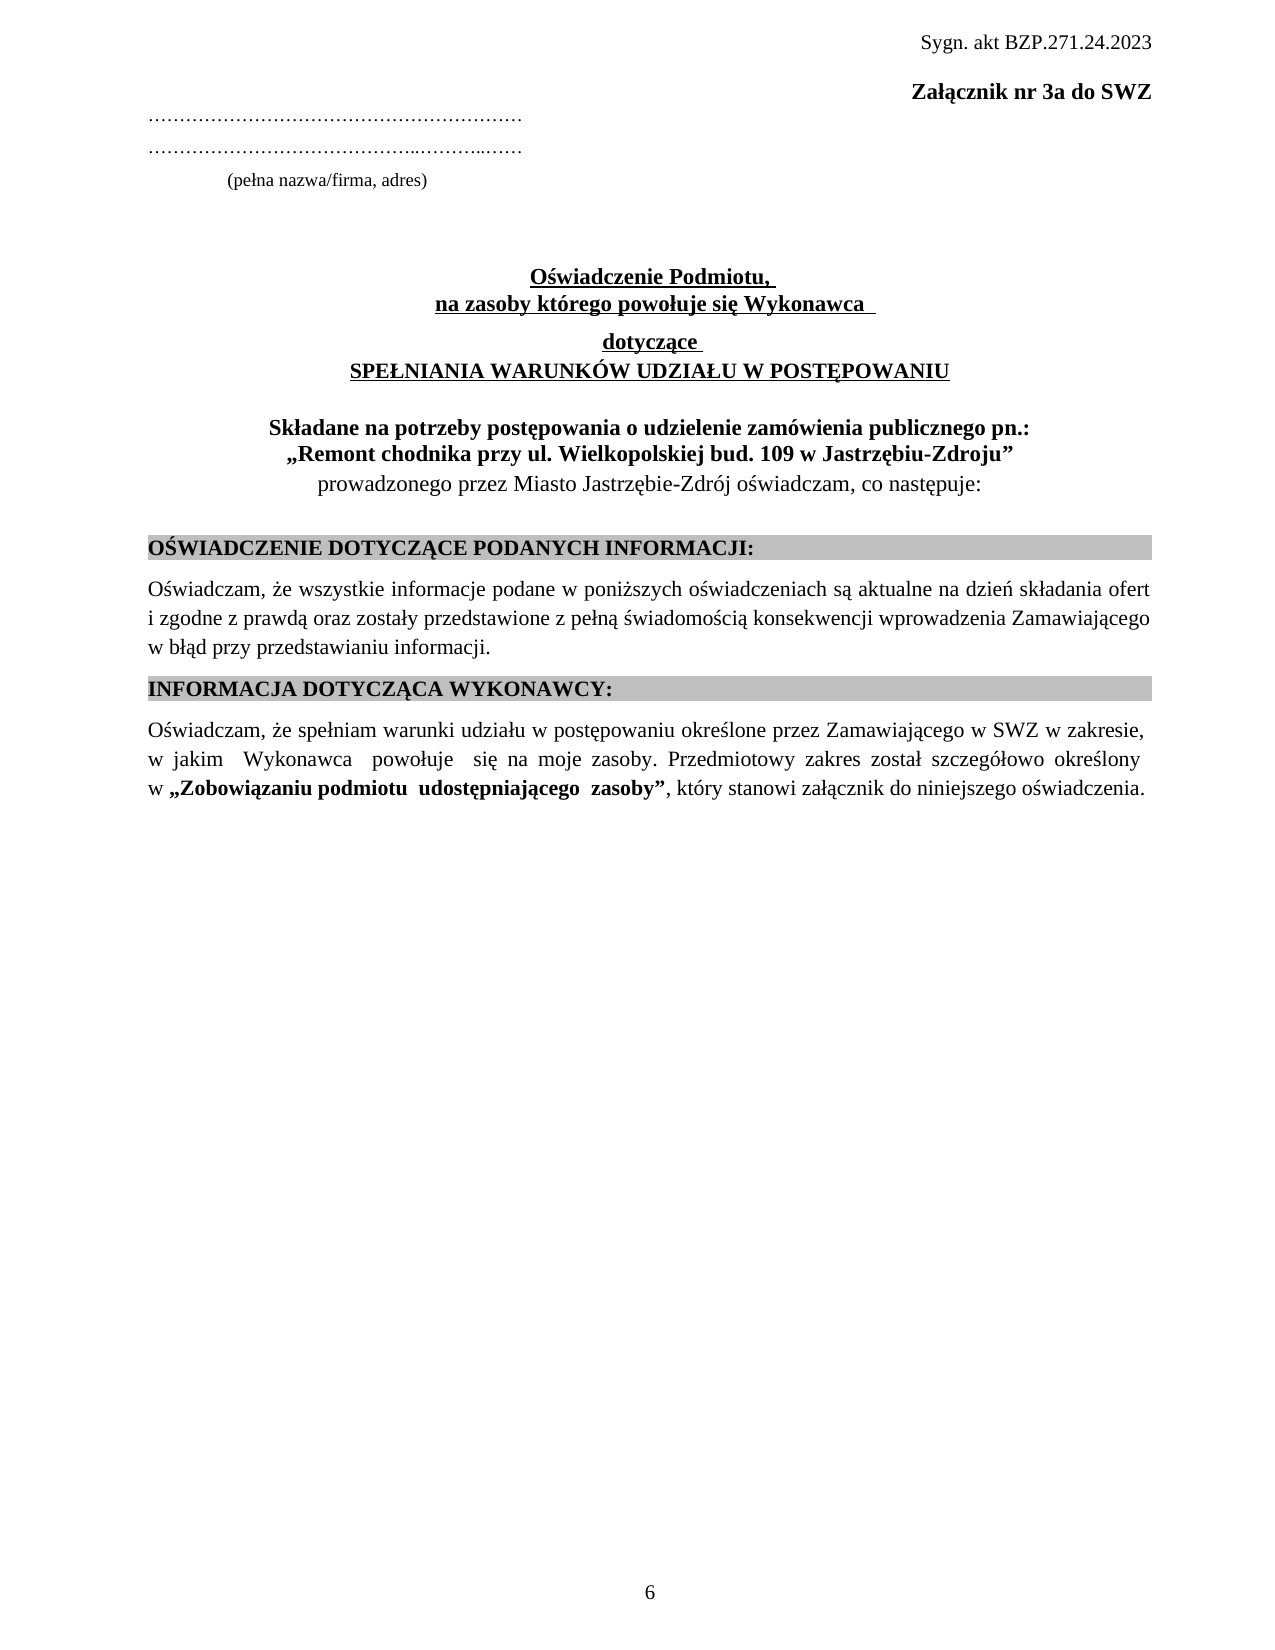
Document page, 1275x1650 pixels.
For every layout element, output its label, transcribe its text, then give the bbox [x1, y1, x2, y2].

text …………………………………………………………………………………………..………..…… [148, 104, 532, 158]
text Oświadczenie Podmiotu, [148, 263, 1152, 290]
text SPEŁNIANIA WARUNKÓW UDZIAŁU W POSTĘPOWANIU [148, 358, 1152, 383]
text prowadzonego przez Miasto Jastrzębie-Zdrój oświadczam, co następuje: [148, 470, 1152, 496]
text OŚWIADCZENIE DOTYCZĄCE PODANYCH INFORMACJI: [148, 535, 1152, 560]
text na zasoby którego powołuje się Wykonawca [148, 290, 1152, 316]
text „Remont chodnika przy ul. Wielkopolskiej bud. 109 w Jastrzębiu-Zdroju” [148, 440, 1152, 466]
text dotyczące [148, 328, 1152, 354]
text (pełna nazwa/firma, adres) [148, 169, 532, 190]
text Oświadczam, że spełniam warunki udziału w postępowaniu określone przez Zamawiającego w SWZ w zakresie, w jakim Wykonawca powołuje się na moje zasoby. Przedmiotowy zakres został szczegółowo określony w „Zobowiązaniu podmiotu udostępniającego zasoby”, który stanowi załącznik do niniejszego oświadczenia. [148, 717, 1152, 800]
text Załącznik nr 3a do SWZ [148, 78, 1152, 104]
text INFORMACJA DOTYCZĄCA WYKONAWCY: [148, 676, 1152, 701]
text Oświadczam, że wszystkie informacje podane w poniższych oświadczeniach są aktualne na dzień składania ofert i zgodne z prawdą oraz zostały przedstawione z pełną świadomością konsekwencji wprowadzenia Zamawiającego w błąd przy przedstawianiu informacji. [148, 576, 1152, 659]
text Składane na potrzeby postępowania o udzielenie zamówienia publicznego pn.: [148, 413, 1152, 440]
